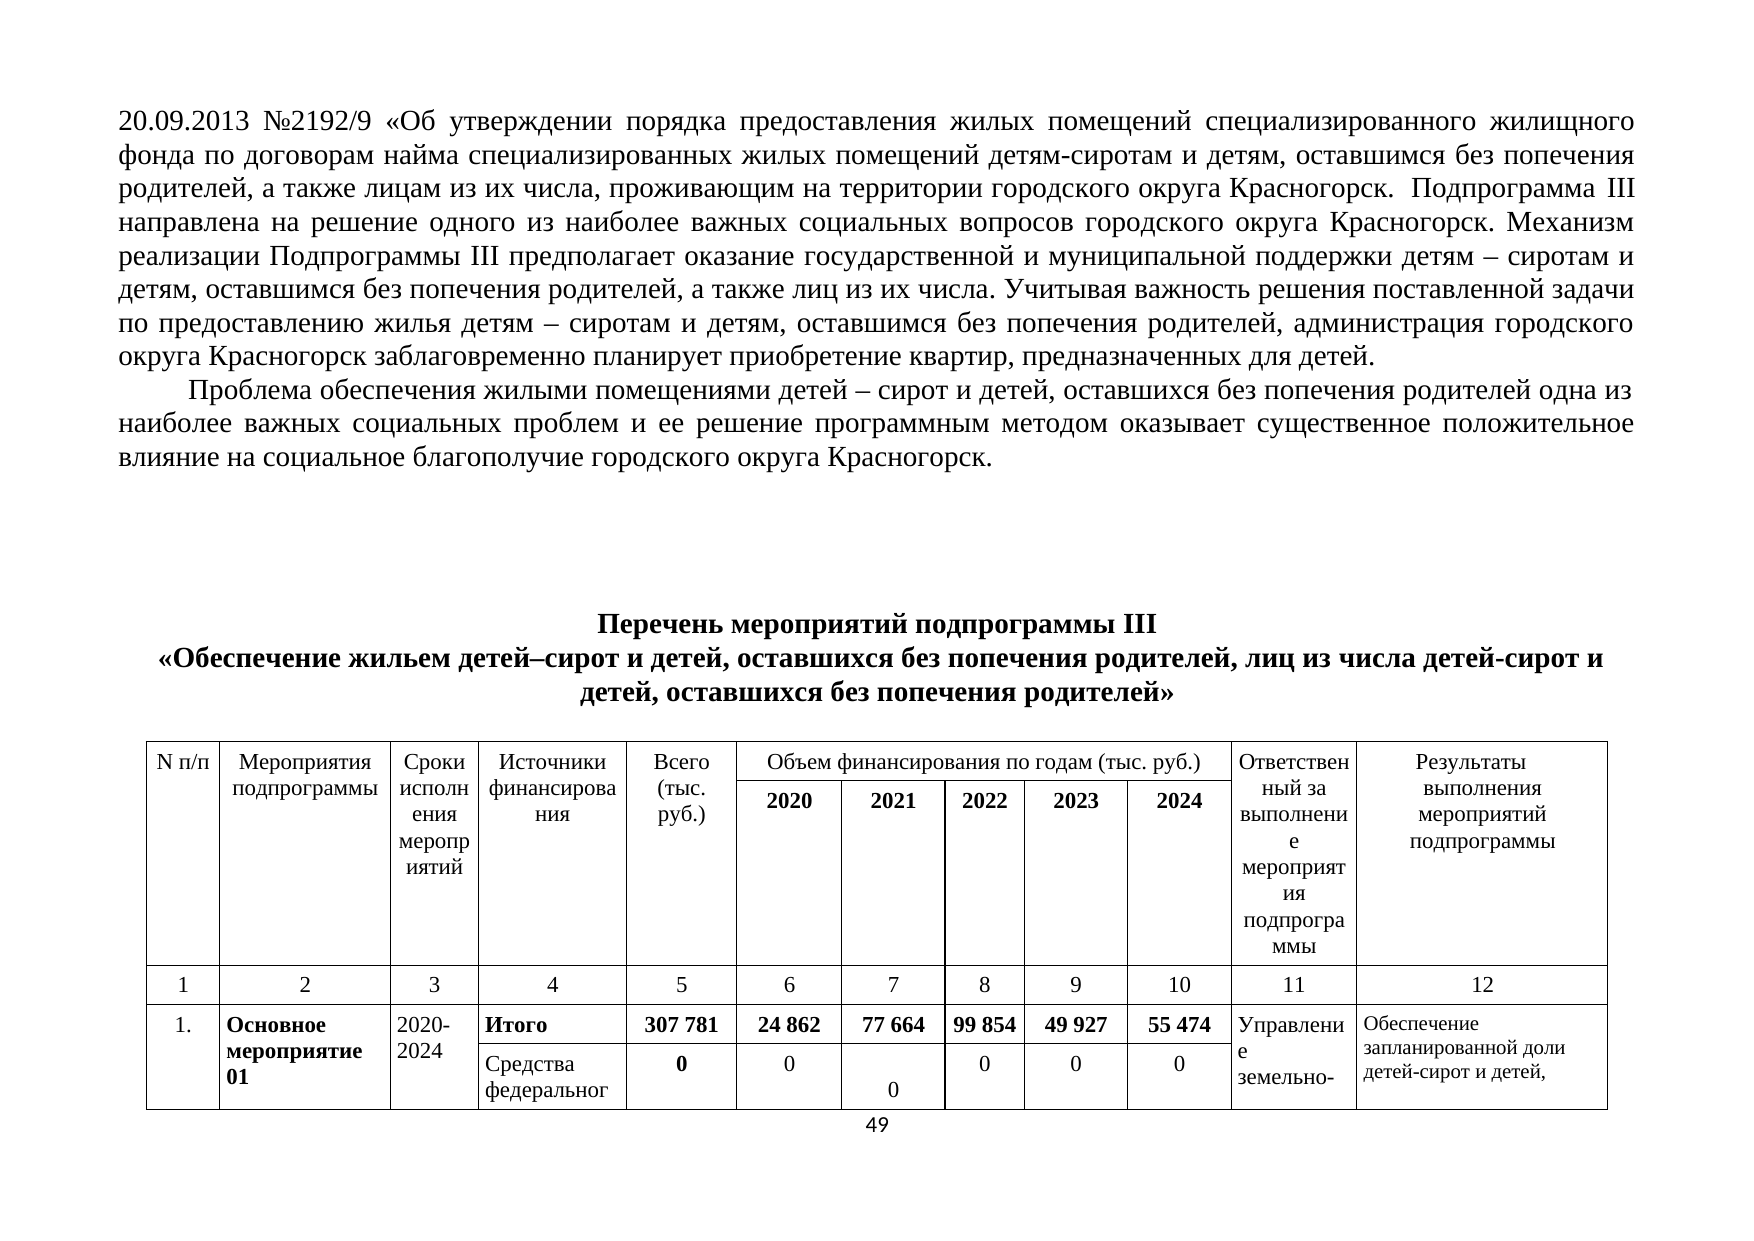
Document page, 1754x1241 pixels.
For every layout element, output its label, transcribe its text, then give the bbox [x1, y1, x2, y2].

table_cell 3 [391, 966, 478, 1004]
table_cell 1 [147, 966, 219, 1004]
table_cell 2021 [842, 781, 944, 964]
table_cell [479, 1044, 626, 1109]
table_cell 307 781 [627, 1005, 736, 1043]
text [118, 103, 1636, 372]
table_cell 2 [220, 966, 390, 1004]
table_cell 4 [479, 966, 626, 1004]
table_header Всего (тыс. руб.) [627, 742, 736, 964]
table_header N п/п [147, 742, 219, 964]
text «Обеспечение жильем детей–сирот и детей, оставшихся без попечения родителей, лиц из числа детей-сирот и детей, оставшихся без попечения родителей» [118, 640, 1636, 707]
table_cell Управление земельно-имущественных отношений [1232, 1005, 1356, 1109]
table_cell 0 [946, 1044, 1024, 1109]
text Перечень мероприятий подпрограммы III [118, 607, 1636, 640]
table_cell 24 862 [737, 1005, 841, 1043]
table_cell 77 664 [842, 1005, 944, 1043]
table_cell Итого [479, 1005, 626, 1043]
table_cell 10 [1128, 966, 1231, 1004]
table_cell 6 [737, 966, 841, 1004]
table_cell 0 [737, 1044, 841, 1109]
table_header Результаты выполнения мероприятий подпрограммы [1357, 742, 1607, 964]
table_cell 55 474 [1128, 1005, 1231, 1043]
table_header Ответственный за выполнение мероприятия подпрограммы [1232, 742, 1356, 964]
table_cell 2020 [737, 781, 841, 964]
table_cell 0 [842, 1044, 944, 1109]
table_cell 99 854 [946, 1005, 1024, 1043]
table_header Мероприятия подпрограммы [220, 742, 390, 964]
table_cell 2020-2024 [391, 1005, 478, 1109]
table_cell 2022 [946, 781, 1024, 964]
table_cell 7 [842, 966, 944, 1004]
table_cell 0 [627, 1044, 736, 1109]
table_header Источники финансирования [479, 742, 626, 964]
table_cell 0 [1128, 1044, 1231, 1109]
table_cell 9 [1025, 966, 1127, 1004]
table_cell 8 [946, 966, 1024, 1004]
table_header Сроки исполнения мероприятий [391, 742, 478, 964]
table_cell 0 [1025, 1044, 1127, 1109]
table_cell 49 927 [1025, 1005, 1127, 1043]
table_cell 1. [147, 1005, 219, 1109]
table_cell 11 [1232, 966, 1356, 1004]
table_cell Основное мероприятие 01 Оказание мер социальной поддержки детям-сиротам, детям, оставшимся без попечения родителей, лицам из числа указанной категории детей, а также гражданам, желающим взять детей на воспитание в семью [220, 1005, 390, 1109]
table_header Объем финансирования по годам (тыс. руб.) [737, 742, 1231, 780]
table_cell 2024 [1128, 781, 1231, 964]
table_cell 5 [627, 966, 736, 1004]
table_cell 2023 [1025, 781, 1127, 964]
text Проблема обеспечения жилыми помещениями детей – сирот и детей, оставшихся без попечения родителей одна из наиболее важных социальных проблем и ее решение программным методом оказывает существенное положительное влияние на социальное благополучие городского округа Красногорск. [118, 372, 1636, 472]
table_cell 12 [1357, 966, 1607, 1004]
